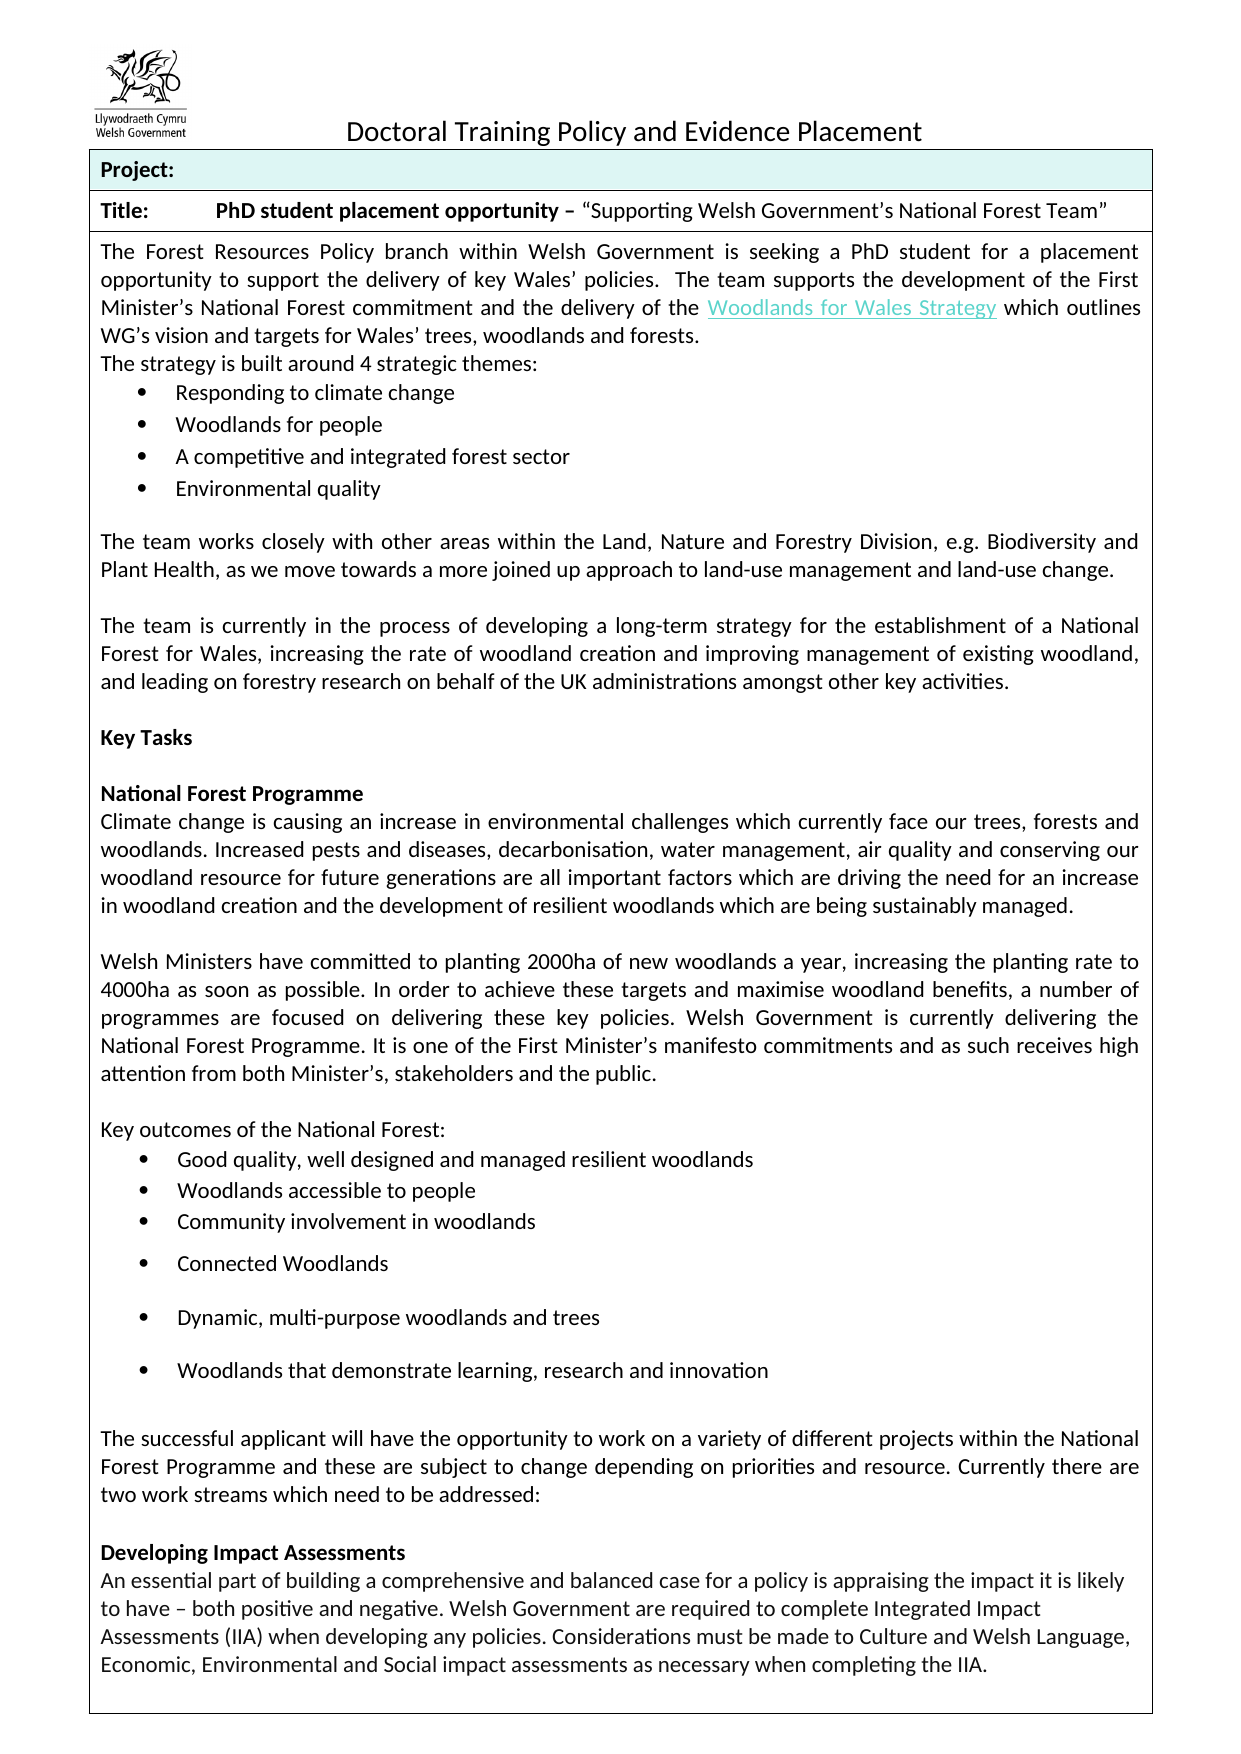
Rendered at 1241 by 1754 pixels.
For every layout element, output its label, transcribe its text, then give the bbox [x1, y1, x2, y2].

table_cell Title: PhD student placement opportunity – “Supporting Welsh Government’s National Forest Team” [90, 191, 1152, 231]
table_header Project: [90, 150, 1152, 189]
picture [88, 44, 192, 142]
